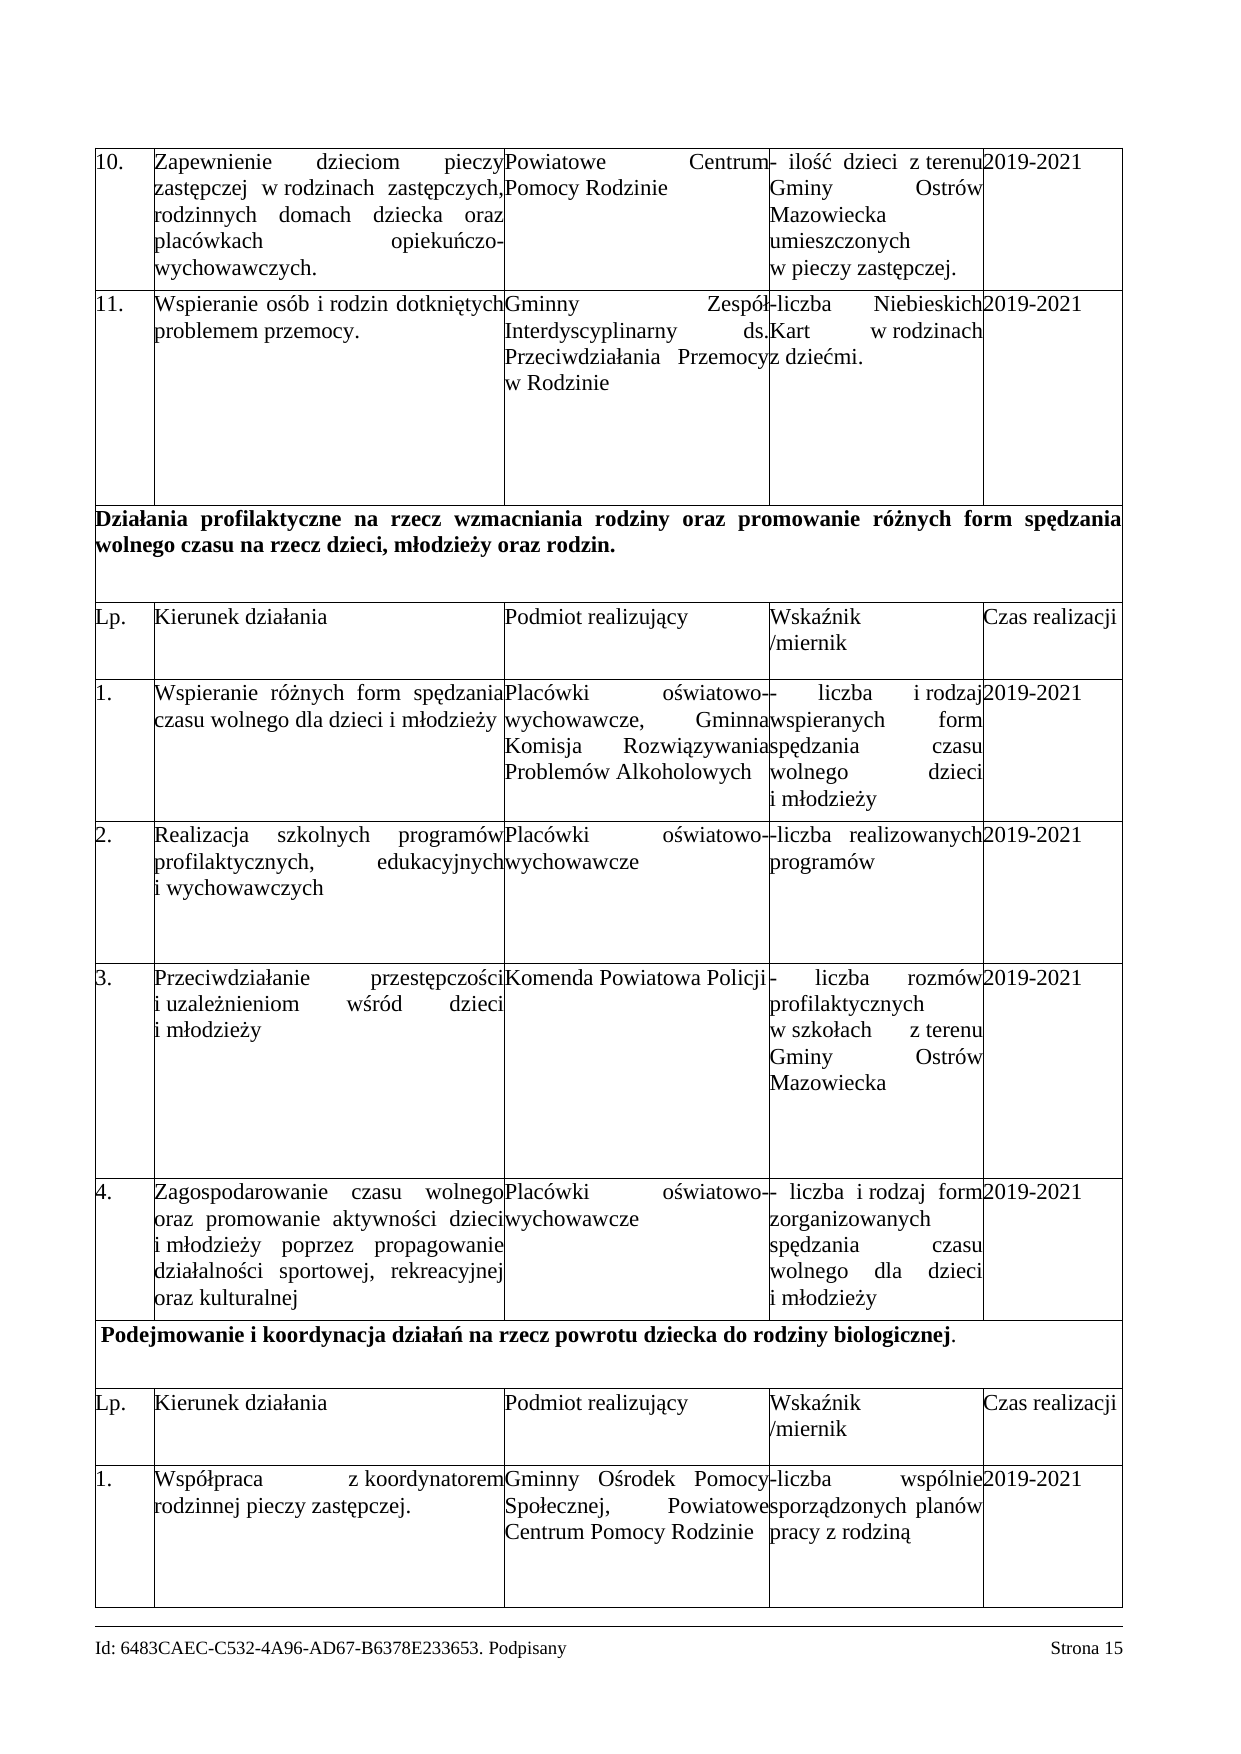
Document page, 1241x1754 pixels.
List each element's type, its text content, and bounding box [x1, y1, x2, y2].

table_cell Wskaźnik /miernik [770, 1389, 983, 1465]
table_cell Podejmowanie i koordynacja działań na rzecz powrotu dziecka do rodziny biologicznej. [96, 1321, 1122, 1388]
table_cell 3. [96, 964, 154, 1178]
table_cell - ilość dzieci z terenu Gminy Ostrów Mazowiecka umieszczonych w pieczy zastępczej. [770, 149, 983, 290]
table_cell 2019-2021 [984, 964, 1122, 1178]
table_cell -liczba realizowanych programów [770, 822, 983, 963]
table_cell 2019-2021 [984, 1179, 1122, 1320]
table_cell 2019-2021 [984, 1466, 1122, 1607]
table_cell Zagospodarowanie czasu wolnego oraz promowanie aktywności dzieci i młodzieży poprzez propagowanie działalności sportowej, rekreacyjnej oraz kulturalnej [155, 1179, 504, 1320]
table_cell 2019-2021 [984, 680, 1122, 821]
table_cell Zapewnienie dzieciom pieczy zastępczej w rodzinach zastępczych, rodzinnych domach dziecka oraz placówkach opiekuńczo-wychowawczych. [155, 149, 504, 290]
table_cell Kierunek działania [155, 1389, 504, 1465]
table_cell 1. [96, 1466, 154, 1607]
table_cell -liczba Niebieskich Kart w rodzinach z dziećmi. [770, 291, 983, 504]
table_cell Podmiot realizujący [505, 1389, 769, 1465]
table_cell 2019-2021 [984, 149, 1122, 290]
table_cell Czas realizacji [984, 603, 1122, 679]
table_cell Powiatowe Centrum Pomocy Rodzinie [505, 149, 769, 290]
table_cell 2019-2021 [984, 291, 1122, 504]
table_cell 2. [96, 822, 154, 963]
table_cell Lp. [96, 1389, 154, 1465]
table_cell -liczba wspólnie sporządzonych planów pracy z rodziną [770, 1466, 983, 1607]
table_cell Wskaźnik /miernik [770, 603, 983, 679]
table_cell Placówki oświatowo-wychowawcze [505, 822, 769, 963]
table_cell Realizacja szkolnych programów profilaktycznych, edukacyjnych i wychowawczych [155, 822, 504, 963]
table_cell Wspieranie różnych form spędzania czasu wolnego dla dzieci i młodzieży [155, 680, 504, 821]
table_cell - liczba rozmów profilaktycznych w szkołach z terenu Gminy Ostrów Mazowiecka [770, 964, 983, 1178]
table_cell 2019-2021 [984, 822, 1122, 963]
table_cell Placówki oświatowo- wychowawcze, Gminna Komisja Rozwiązywania Problemów Alkoholowych [505, 680, 769, 821]
table_cell Gminny Zespół Interdyscyplinarny ds. Przeciwdziałania Przemocy w Rodzinie [505, 291, 769, 504]
table_cell - liczba i rodzaj wspieranych form spędzania czasu wolnego dzieci i młodzieży [770, 680, 983, 821]
table_cell 10. [96, 149, 154, 290]
table_cell Lp. [96, 603, 154, 679]
table_cell 4. [96, 1179, 154, 1320]
table_cell Podmiot realizujący [505, 603, 769, 679]
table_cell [505, 1466, 769, 1607]
table_cell Placówki oświatowo-wychowawcze [505, 1179, 769, 1320]
table_cell Działania profilaktyczne na rzecz wzmacniania rodziny oraz promowanie różnych form spędzania wolnego czasu na rzecz dzieci, młodzieży oraz rodzin. [96, 506, 1122, 602]
table_cell - liczba i rodzaj form zorganizowanych spędzania czasu wolnego dla dzieci i młodzieży [770, 1179, 983, 1320]
table_cell 1. [96, 680, 154, 821]
table_cell Kierunek działania [155, 603, 504, 679]
table_cell 11. [96, 291, 154, 504]
table_cell Przeciwdziałanie przestępczości i uzależnieniom wśród dzieci i młodzieży [155, 964, 504, 1178]
table_cell Czas realizacji [984, 1389, 1122, 1465]
table_cell Wspieranie osób i rodzin dotkniętych problemem przemocy. [155, 291, 504, 504]
table_cell Komenda Powiatowa Policji [505, 964, 769, 1178]
table_cell Współpraca z koordynatorem rodzinnej pieczy zastępczej. [155, 1466, 504, 1607]
